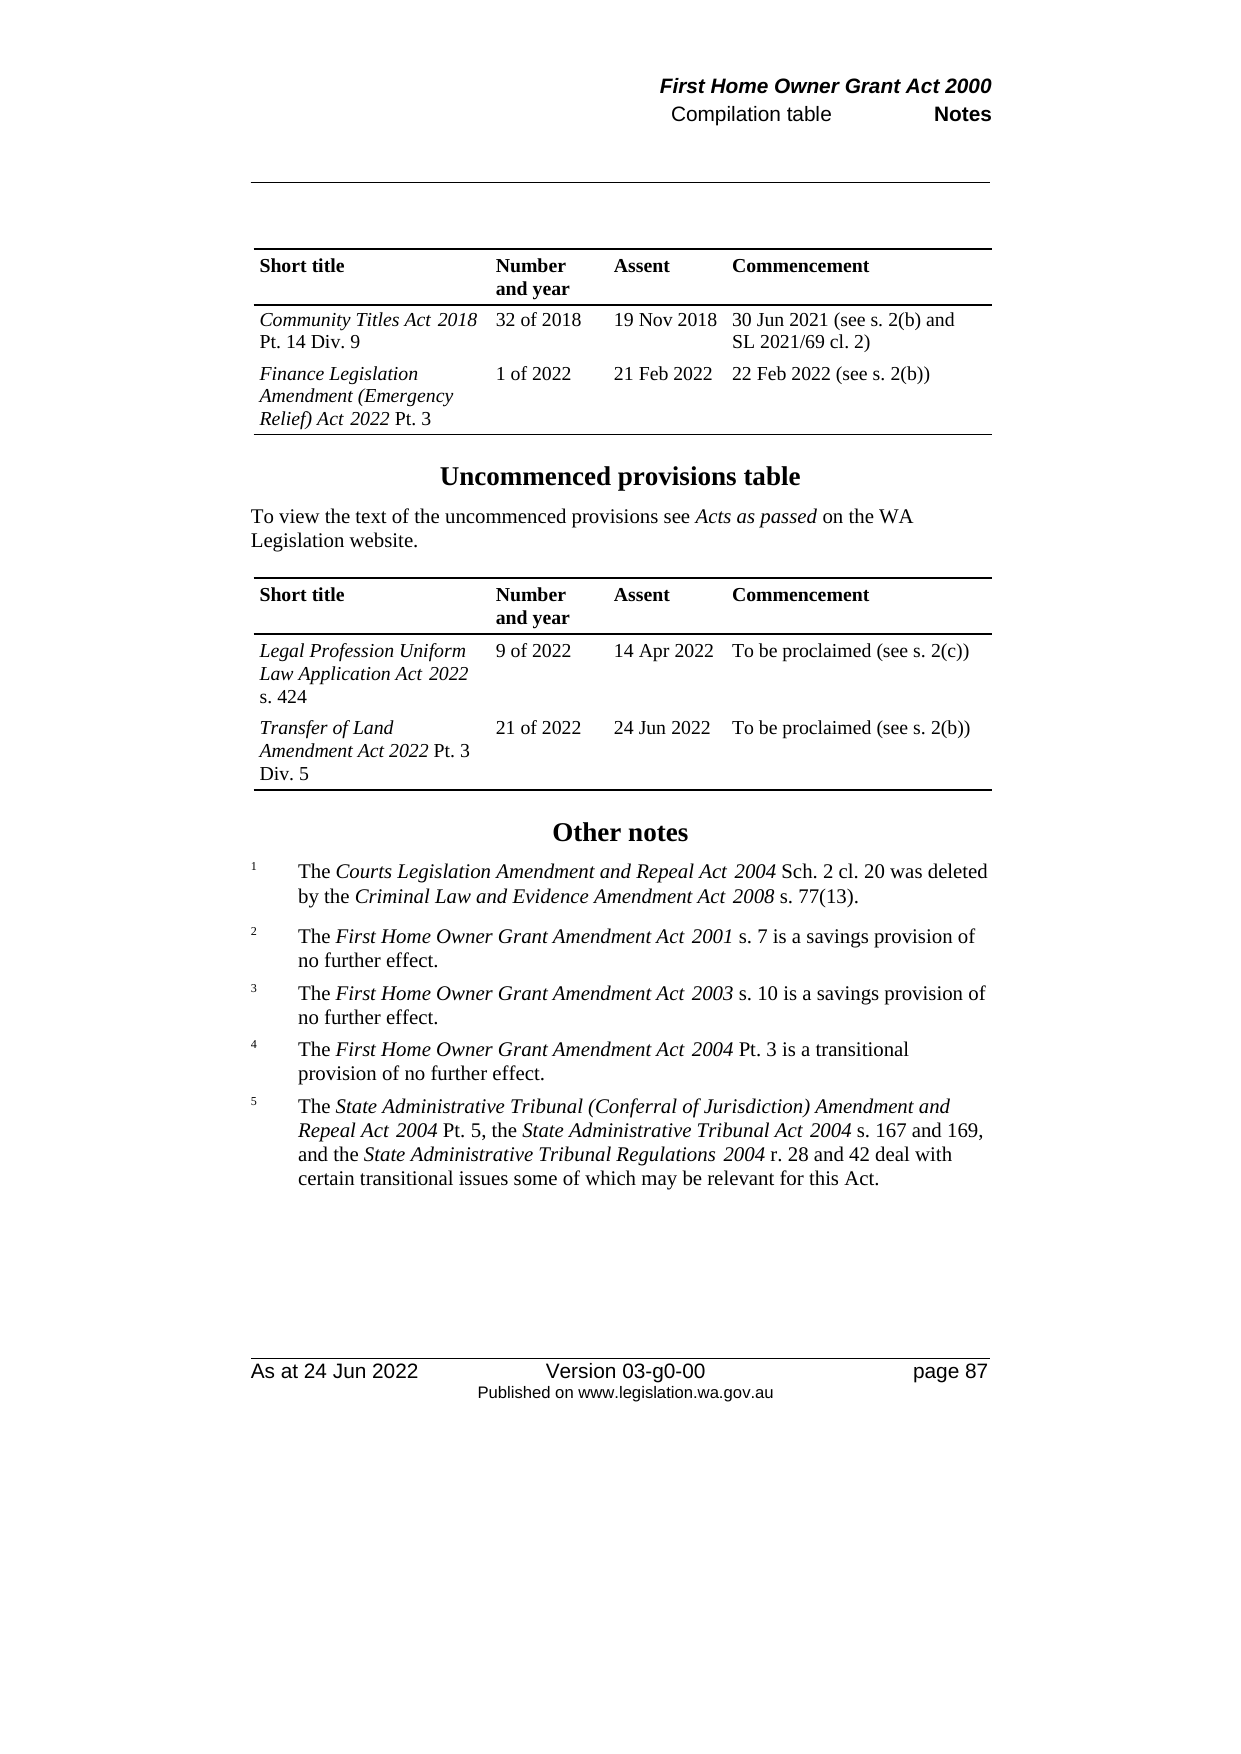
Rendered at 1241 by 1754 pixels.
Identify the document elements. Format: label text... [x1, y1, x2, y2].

table_header Number and year [490, 250, 608, 303]
text 5 The State Administrative Tribunal (Conferral of Jurisdiction) Amendment and Repeal Act 2004 Pt. 5, the State Administrative Tribunal Act 2004 s. 167 and 169, and the State Administrative Tribunal Regulations 2004 r. 28 and 42 deal with certain transitional issues some of which may be relevant for this Act. [251, 1094, 990, 1190]
table_cell 1 of 2022 [490, 358, 608, 434]
table_cell Finance Legislation Amendment (Emergency Relief) Act 2022 Pt. 3 [254, 358, 490, 434]
subtitle Uncommenced provisions table [251, 460, 990, 491]
text 4 The First Home Owner Grant Amendment Act 2004 Pt. 3 is a transitional provision of no further effect. [251, 1037, 990, 1085]
table_cell Transfer of Land Amendment Act 2022 Pt. 3 Div. 5 [254, 712, 490, 789]
table_cell 14 Apr 2022 [608, 635, 726, 712]
table_cell 24 Jun 2022 [608, 712, 726, 789]
table_cell To be proclaimed (see s. 2(b)) [726, 712, 992, 789]
table_cell Legal Profession Uniform Law Application Act 2022 s. 424 [254, 635, 490, 712]
table_cell To be proclaimed (see s. 2(c)) [726, 635, 992, 712]
table_cell 19 Nov 2018 [608, 306, 726, 357]
subtitle Other notes [251, 816, 990, 847]
table_cell 21 of 2022 [490, 712, 608, 789]
table_header Commencement [726, 250, 992, 303]
table_header Number and year [490, 579, 608, 633]
table_cell Community Titles Act 2018 Pt. 14 Div. 9 [254, 306, 490, 357]
table_cell 21 Feb 2022 [608, 358, 726, 434]
text To view the text of the uncommenced provisions see Acts as passed on the WA Legislation website. [251, 504, 990, 552]
table_cell 22 Feb 2022 (see s. 2(b)) [726, 358, 992, 434]
text 2 The First Home Owner Grant Amendment Act 2001 s. 7 is a savings provision of no further effect. [251, 924, 990, 972]
text 3 The First Home Owner Grant Amendment Act 2003 s. 10 is a savings provision of no further effect. [251, 981, 990, 1029]
table_cell 30 Jun 2021 (see s. 2(b) and SL 2021/69 cl. 2) [726, 306, 992, 357]
text 1 The Courts Legislation Amendment and Repeal Act 2004 Sch. 2 cl. 20 was deleted by the Criminal Law and Evidence Amendment Act 2008 s. 77(13). [251, 859, 990, 908]
table_cell 9 of 2022 [490, 635, 608, 712]
table_header Commencement [726, 579, 992, 633]
table_header Assent [608, 250, 726, 303]
table_cell 32 of 2018 [490, 306, 608, 357]
table_header Short title [254, 579, 490, 633]
table_header Assent [608, 579, 726, 633]
table_header Short title [254, 250, 490, 303]
